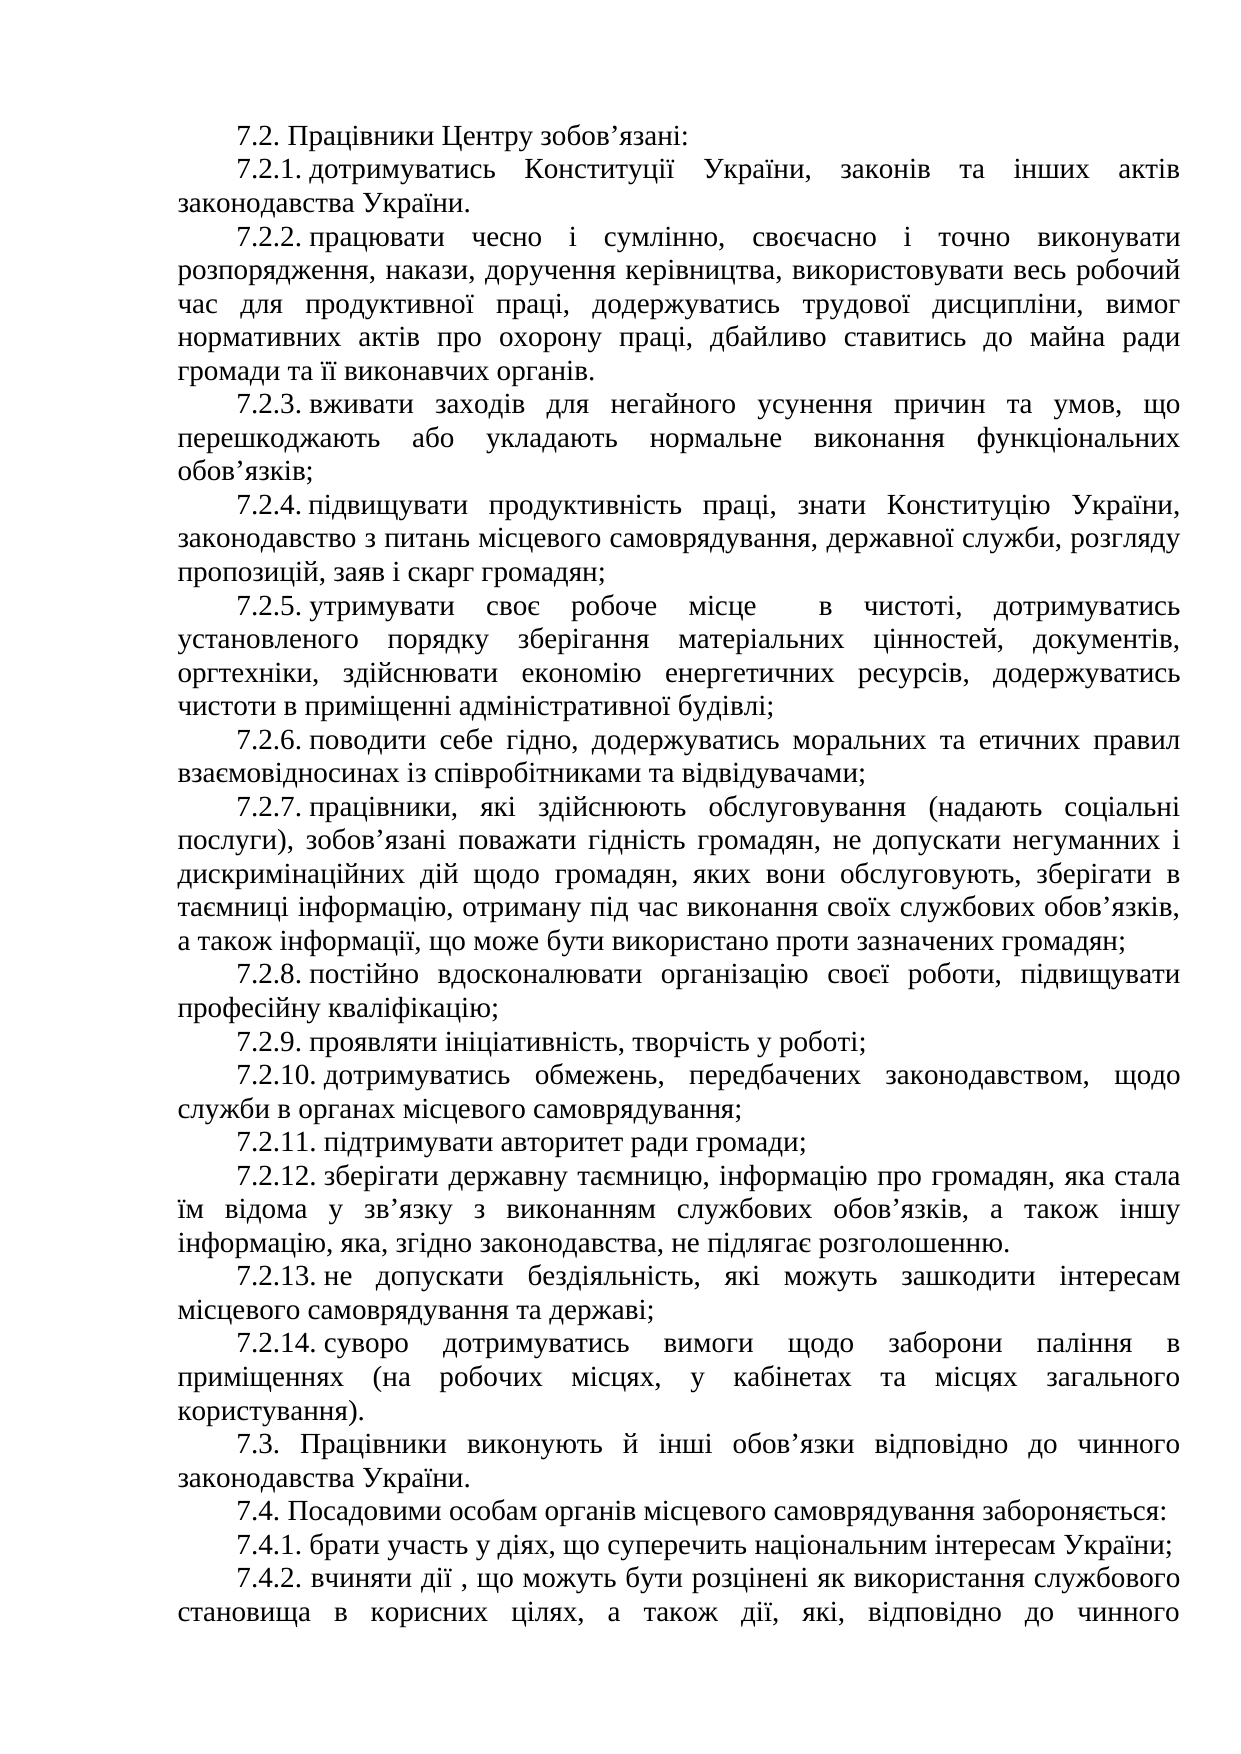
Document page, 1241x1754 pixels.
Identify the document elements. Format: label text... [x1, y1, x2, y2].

text 7.2.3. вживати заходів для негайного усунення причин та умов, що перешкоджають або укладають нормальне виконання функціональних обов’язків; [177, 386, 1181, 487]
text 7.2. Працівники Центру зобов’язані: [177, 118, 1181, 152]
text 7.2.2. працювати чесно і сумлінно, своєчасно і точно виконувати розпорядження, накази, доручення керівництва, використовувати весь робочий час для продуктивної праці, додержуватись трудової дисципліни, вимог нормативних актів про охорону праці, дбайливо ставитись до майна ради громади та її виконавчих органів. [177, 219, 1181, 386]
text 7.2.13. не допускати бездіяльність, які можуть зашкодити інтересам місцевого самоврядування та державі; [177, 1258, 1181, 1326]
text 7.2.6. поводити себе гідно, додержуватись моральних та етичних правил взаємовідносинах із співробітниками та відвідувачами; [177, 722, 1181, 789]
text 7.2.4. підвищувати продуктивність праці, знати Конституцію України, законодавство з питань місцевого самоврядування, державної служби, розгляду пропозицій, заяв і скарг громадян; [177, 487, 1181, 588]
text 7.2.5. утримувати своє робоче місце в чистоті, дотримуватись установленого порядку зберігання матеріальних цінностей, документів, оргтехніки, здійснювати економію енергетичних ресурсів, додержуватись чистоти в приміщенні адміністративної будівлі; [177, 588, 1181, 722]
text 7.2.11. підтримувати авторитет ради громади; [177, 1124, 1181, 1158]
text 7.4.1. брати участь у діях, що суперечить національним інтересам України; [177, 1527, 1181, 1560]
text 7.3. Працівники виконують й інші обов’язки відповідно до чинного законодавства України. [177, 1426, 1181, 1493]
text 7.2.14. суворо дотримуватись вимоги щодо заборони паління в приміщеннях (на робочих місцях, у кабінетах та місцях загального користування). [177, 1326, 1181, 1426]
text 7.2.7. працівники, які здійснюють обслуговування (надають соціальні послуги), зобов’язані поважати гідність громадян, не допускати негуманних і дискримінаційних дій щодо громадян, яких вони обслуговують, зберігати в таємниці інформацію, отриману під час виконання своїх службових обов’язків, а також інформації, що може бути використано проти зазначених громадян; [177, 789, 1181, 957]
text 7.2.8. постійно вдосконалювати організацію своєї роботи, підвищувати професійну кваліфікацію; [177, 957, 1181, 1024]
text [177, 1560, 1181, 1627]
text 7.2.10. дотримуватись обмежень, передбачених законодавством, щодо служби в органах місцевого самоврядування; [177, 1057, 1181, 1124]
text 7.2.1. дотримуватись Конституції України, законів та інших актів законодавства України. [177, 152, 1181, 219]
text 7.4. Посадовими особам органів місцевого самоврядування забороняється: [177, 1493, 1181, 1527]
text 7.2.12. зберігати державну таємницю, інформацію про громадян, яка стала їм відома у зв’язку з виконанням службових обов’язків, а також іншу інформацію, яка, згідно законодавства, не підлягає розголошенню. [177, 1158, 1181, 1258]
text 7.2.9. проявляти ініціативність, творчість у роботі; [177, 1024, 1181, 1057]
